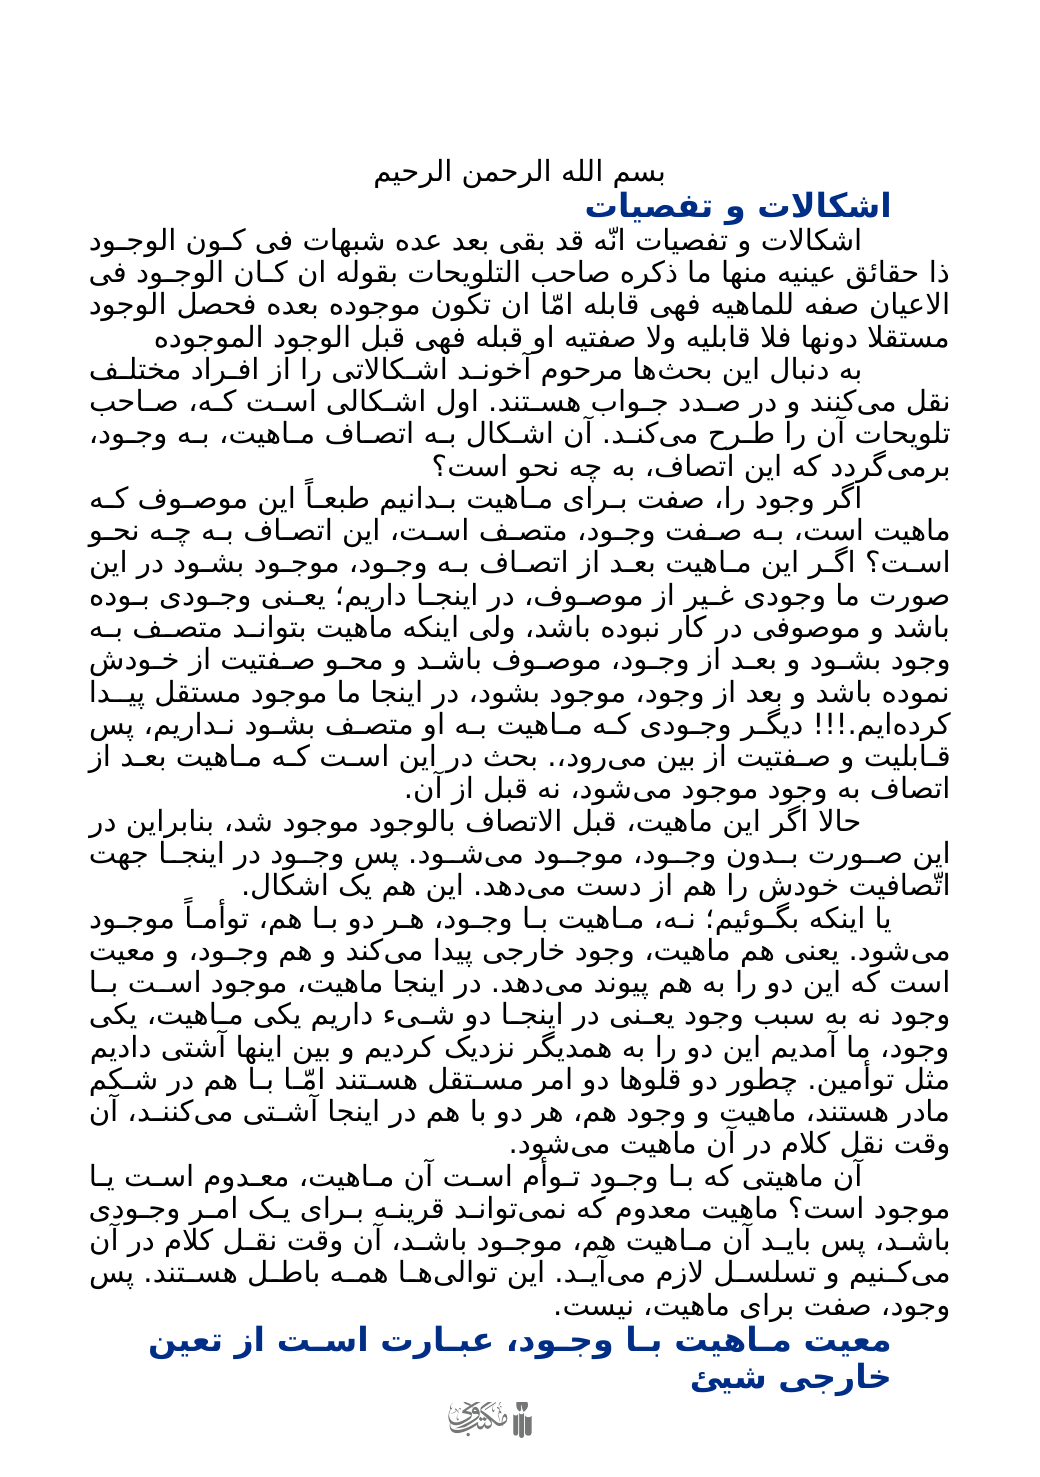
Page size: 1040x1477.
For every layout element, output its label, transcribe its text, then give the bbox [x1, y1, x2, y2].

subtitle اشکالات و تفصیات [148, 188, 892, 225]
text یا اینکه بگوئیم؛ نه، ماهیت با وجود، هر دو با هم، توأماً موجود مى‌شود. یعنى هم ماهیت، وجود خارجى پیدا مى‌کند و هم وجود، و معیت است که این دو را به هم پیوند مى‌دهد. در اینجا ماهیت، موجود است با وجود نه به سبب وجود یعنى در اینجا دو شیء داریم یکى ماهیت، یکى وجود، ما آمدیم این دو را به همدیگر نزدیک کردیم و بین اینها آشتى دادیم مثل توأمین. چطور دو قلوها دو امر مستقل هستند امّا با هم در شکم مادر هستند، ماهیت و وجود هم، هر دو با هم در اینجا آشتى مى‌کنند، آن وقت نقل کلام در آن ماهیت مى‌شود. [89, 902, 951, 1161]
text به دنبال این بحث‌ها مرحوم آخوند اشکالاتى را از افراد مختلف نقل مى‌کنند و در صدد جواب هستند. اول اشکالى است که، صاحب تلویحات آن را طرح مى‌کند. آن اشکال به اتصاف ماهیت، به وجود، برمى‌گردد که این اتصاف، به چه نحو است؟ [89, 354, 951, 483]
text آن ماهیتى که با وجود توأم است آن ماهیت، معدوم است یا موجود است؟ ماهیت معدوم که نمى‌تواند قرینه براى یک امر وجودى باشد، پس باید آن ماهیت هم، موجود باشد، آن وقت نقل کلام در آن مى‌کنیم و تسلسل لازم مى‌آید. این توالى‌ها همه باطل هستند. پس وجود، صفت براى ماهیت، نیست. [89, 1161, 951, 1322]
text اگر وجود را، صفت براى ماهیت بدانیم طبعاً این موصوف که ماهیت است، به صفت وجود، متصف است، این اتصاف به چه نحو است؟ اگر این ماهیت بعد از اتصاف به وجود، موجود بشود در این صورت ما وجودى غیر از موصوف، در اینجا داریم؛ یعنى وجودى بوده باشد و موصوفى در کار نبوده باشد، ولى اینکه ماهیت بتواند متصف به وجود بشود و بعد از وجود، موصوف باشد و محو صفتیت از خودش نموده باشد و بعد از وجود، موجود بشود، در اینجا ما موجود مستقل پیدا کرده‌ایم.!!! دیگر وجودى که ماهیت به او متصف بشود نداریم، پس قابلیت و صفتیت از بین مى‌رود،. بحث در این است که ماهیت بعد از اتصاف به وجود موجود مى‌شود، نه قبل از آن. [89, 483, 951, 806]
text حالا اگر این ماهیت، قبل الاتصاف بالوجود موجود شد، بنابراین در این صورت بدون وجود، موجود مى‌شود. پس وجود در اینجا جهت اتّصافیت خودش را هم از دست مى‌دهد. این هم یک اشکال. [89, 806, 951, 902]
subtitle معیت ماهیت با وجود، عبارت است از تعین خارجى شیئ [148, 1322, 892, 1396]
text اشکالات و تفصیات انّه قد بقى بعد عده شبهات فى کون الوجود ذا حقائق عینیه منها ما ذکره صاحب التلویحات بقوله ان کان الوجود فى الاعیان صفه للماهیه فهى قابله امّا ان تکون موجوده بعده فحصل الوجود مستقلا دونها فلا قابلیه ولا صفتیه او قبله فهى قبل الوجود الموجوده [89, 225, 951, 354]
text بسم الله الرحمن الرحیم [89, 156, 951, 188]
picture [443, 1402, 537, 1438]
